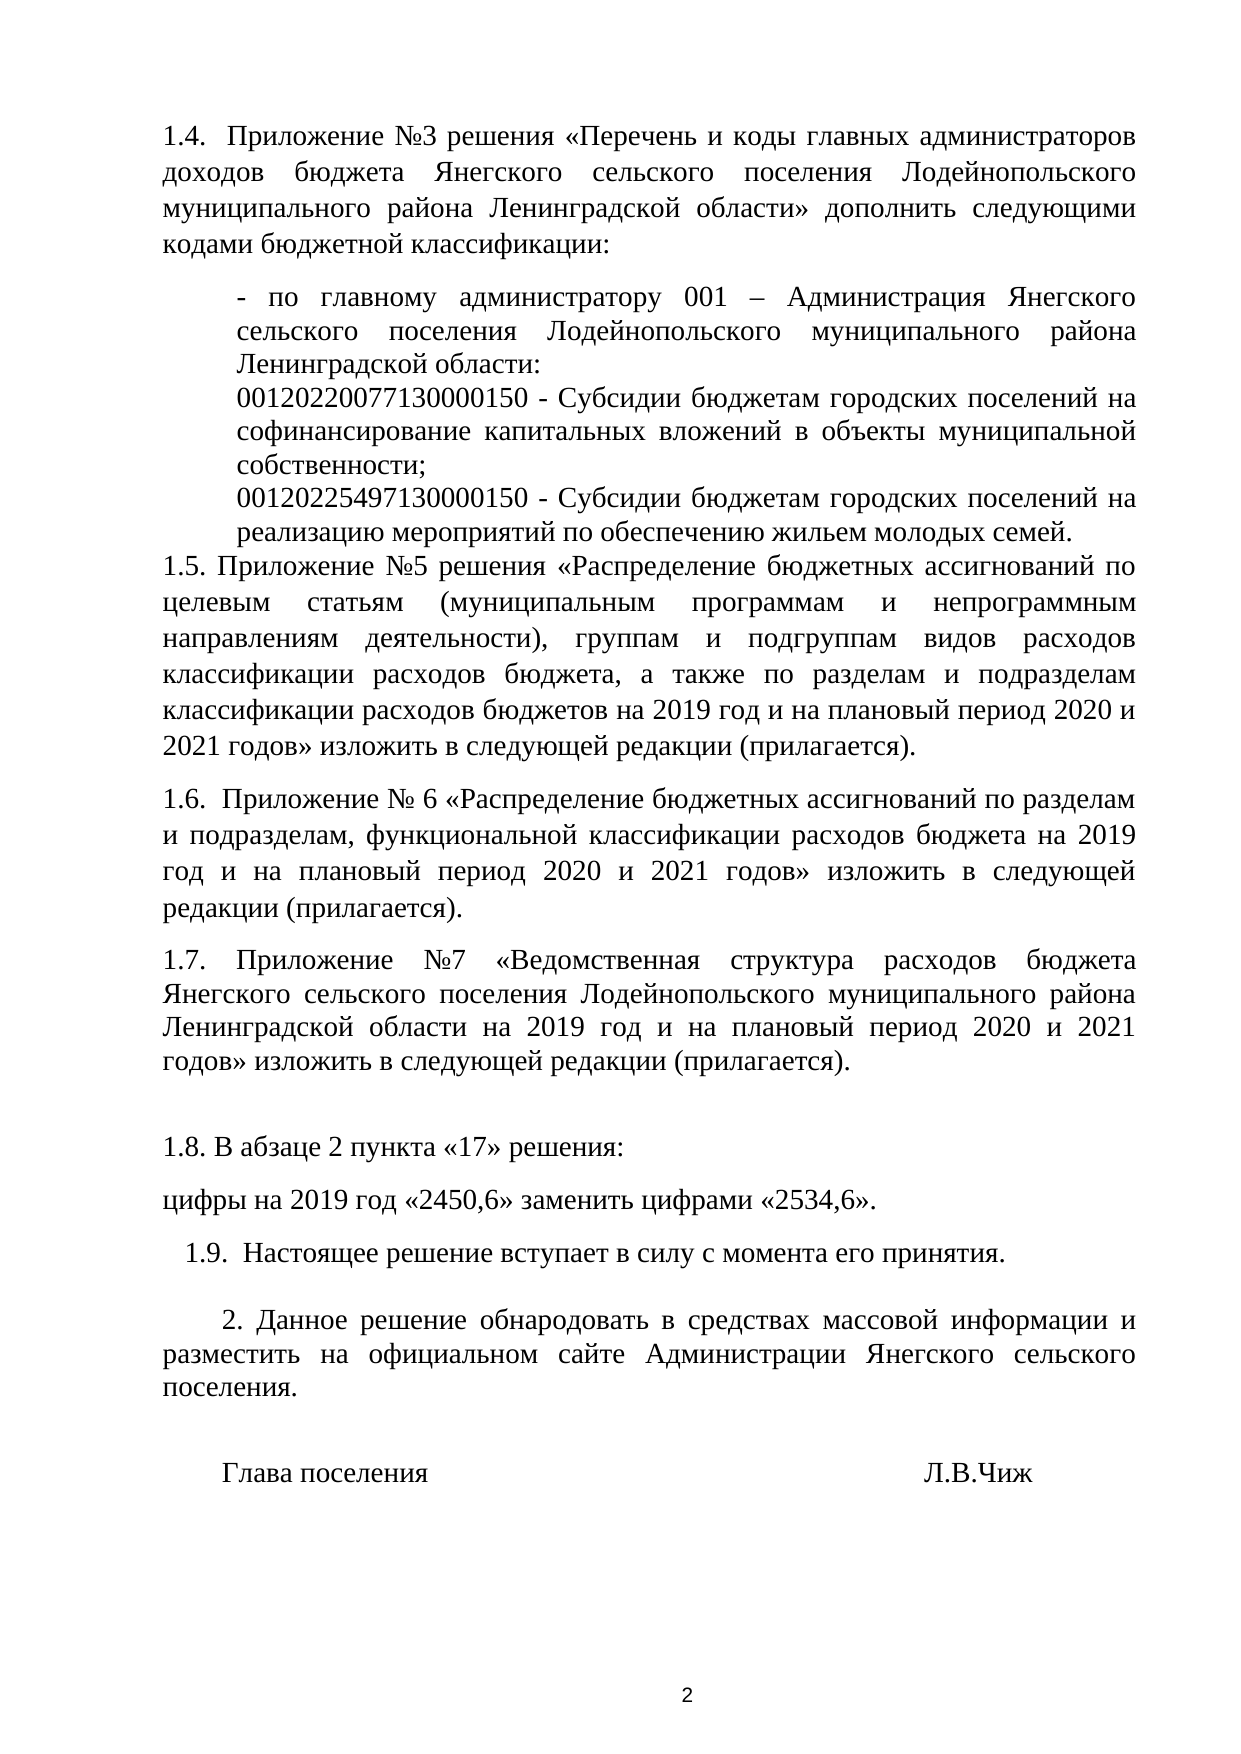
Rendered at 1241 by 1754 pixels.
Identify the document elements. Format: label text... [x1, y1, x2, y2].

text 00120225497130000150 - Субсидии бюджетам городских поселений на реализацию мероприятий по обеспечению жильем молодых семей. [236, 481, 1137, 548]
text 1.7. Приложение №7 «Ведомственная структура расходов бюджета Янегского сельского поселения Лодейнопольского муниципального района Ленинградской области на 2019 год и на плановый период 2020 и 2021 годов» изложить в следующей редакции (прилагается). [162, 942, 1137, 1077]
text цифры на 2019 год «2450,6» заменить цифрами «2534,6». [162, 1182, 1137, 1216]
text 1.4. Приложение №3 решения «Перечень и коды главных администраторов доходов бюджета Янегского сельского поселения Лодейнопольского муниципального района Ленинградской области» дополнить следующими кодами бюджетной классификации: [162, 118, 1137, 260]
text 2. Данное решение обнародовать в средствах массовой информации и разместить на официальном сайте Администрации Янегского сельского поселения. [162, 1302, 1137, 1403]
text 1.9. Настоящее решение вступает в силу с момента его принятия. [162, 1235, 1137, 1269]
text - по главному администратору 001 – Администрация Янегского сельского поселения Лодейнопольского муниципального района Ленинградской области: [236, 279, 1137, 380]
text Глава поселения Л.В.Чиж [162, 1456, 1137, 1489]
text 00120220077130000150 - Субсидии бюджетам городских поселений на софинансирование капитальных вложений в объекты муниципальной собственности; [236, 380, 1137, 481]
text 1.6. Приложение № 6 «Распределение бюджетных ассигнований по разделам и подразделам, функциональной классификации расходов бюджета на 2019 год и на плановый период 2020 и 2021 годов» изложить в следующей редакции (прилагается). [162, 781, 1137, 923]
text 1.8. В абзаце 2 пункта «17» решения: [162, 1129, 1137, 1163]
text 1.5. Приложение №5 решения «Распределение бюджетных ассигнований по целевым статьям (муниципальным программам и непрограммным направлениям деятельности), группам и подгруппам видов расходов классификации расходов бюджета, а также по разделам и подразделам классификации расходов бюджетов на 2019 год и на плановый период 2020 и 2021 годов» изложить в следующей редакции (прилагается). [162, 548, 1137, 762]
